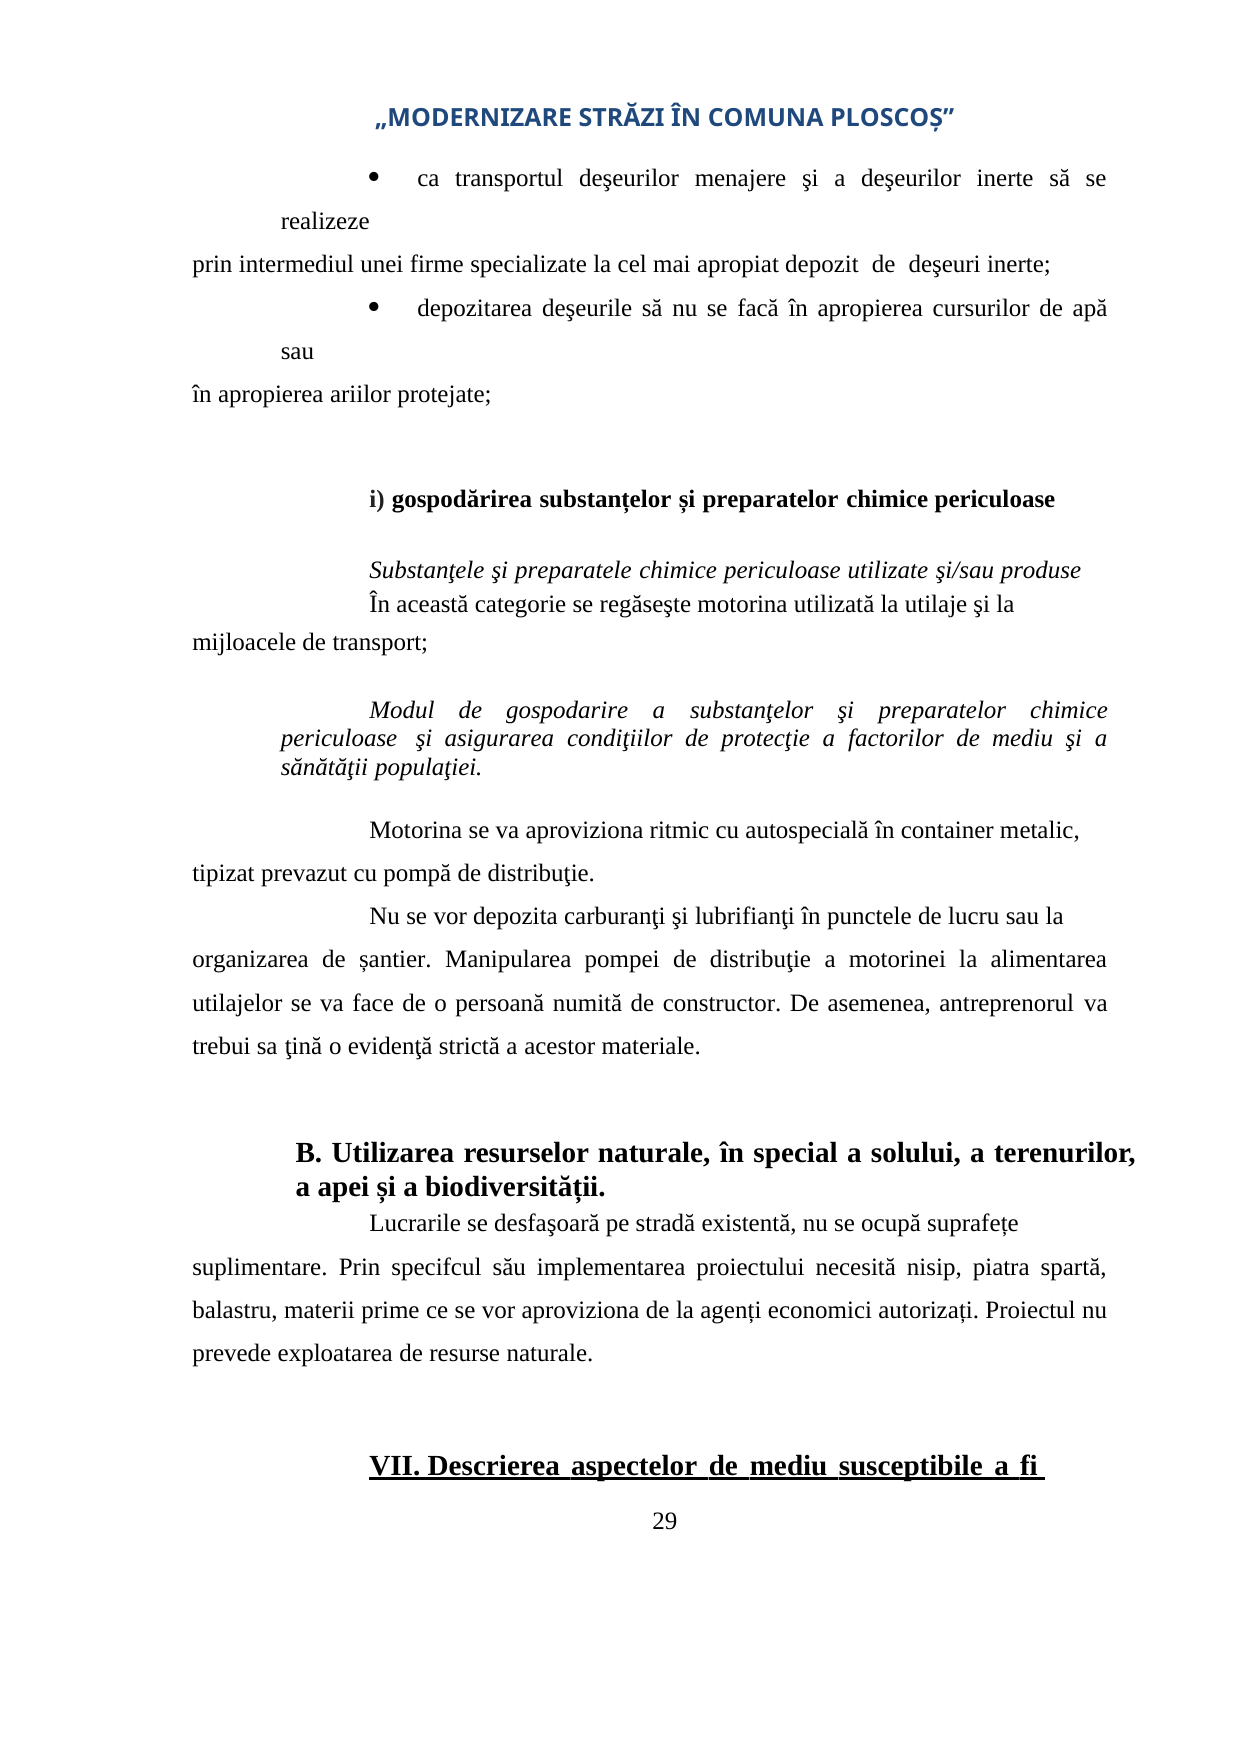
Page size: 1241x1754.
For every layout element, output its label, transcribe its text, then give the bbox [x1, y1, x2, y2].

text mijloacele de transport; [192, 627, 1108, 656]
text suplimentare. Prin specifcul său implementarea proiectului necesită nisip, piatra spartă, balastru, materii prime ce se vor aproviziona de la agenți economici autorizați. Proiectul nu prevede exploatarea de resurse naturale. [192, 1252, 1108, 1367]
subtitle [369, 1448, 1108, 1481]
text Nu se vor depozita carburanţi şi lubrifianţi în punctele de lucru sau la [281, 901, 1108, 930]
text În această categorie se regăseşte motorina utilizată la utilaje şi la [281, 589, 1108, 618]
list depozitarea deşeurile să nu se facă în apropierea cursurilor de apă sau [281, 293, 1108, 365]
text organizarea de șantier. Manipularea pompei de distribuţie a motorinei la alimentarea utilajelor se va face de o persoană numită de constructor. De asemenea, antreprenorul va trebui sa ţină o evidenţă strictă a acestor materiale. [192, 944, 1108, 1059]
text Motorina se va aproviziona ritmic cu autospecială în container metalic, [281, 815, 1108, 843]
text Lucrarile se desfaşoară pe stradă existentă, nu se ocupă suprafețe [281, 1208, 1108, 1237]
subtitle i) gospodărirea substanțelor și preparatelor chimice periculoase [281, 484, 1108, 512]
text Substanţele şi preparatele chimice periculoase utilizate şi/sau produse [281, 555, 1108, 584]
text tipizat prevazut cu pompă de distribuţie. [192, 858, 1108, 887]
text în apropierea ariilor protejate; [192, 379, 1108, 408]
list ca transportul deşeurilor menajere şi a deşeurilor inerte să se realizeze [281, 163, 1108, 235]
subtitle B. Utilizarea resurselor naturale, în special a solului, a terenurilor, a apei și a biodiversității. [295, 1135, 1137, 1202]
text Modul de gospodarire a substanţelor şi preparatelor chimice periculoase şi asigurarea condiţiilor de protecţie a factorilor de mediu şi a sănătăţii populaţiei. [281, 695, 1108, 781]
text prin intermediul unei firme specializate la cel mai apropiat depozit de deşeuri inerte; [192, 249, 1108, 278]
